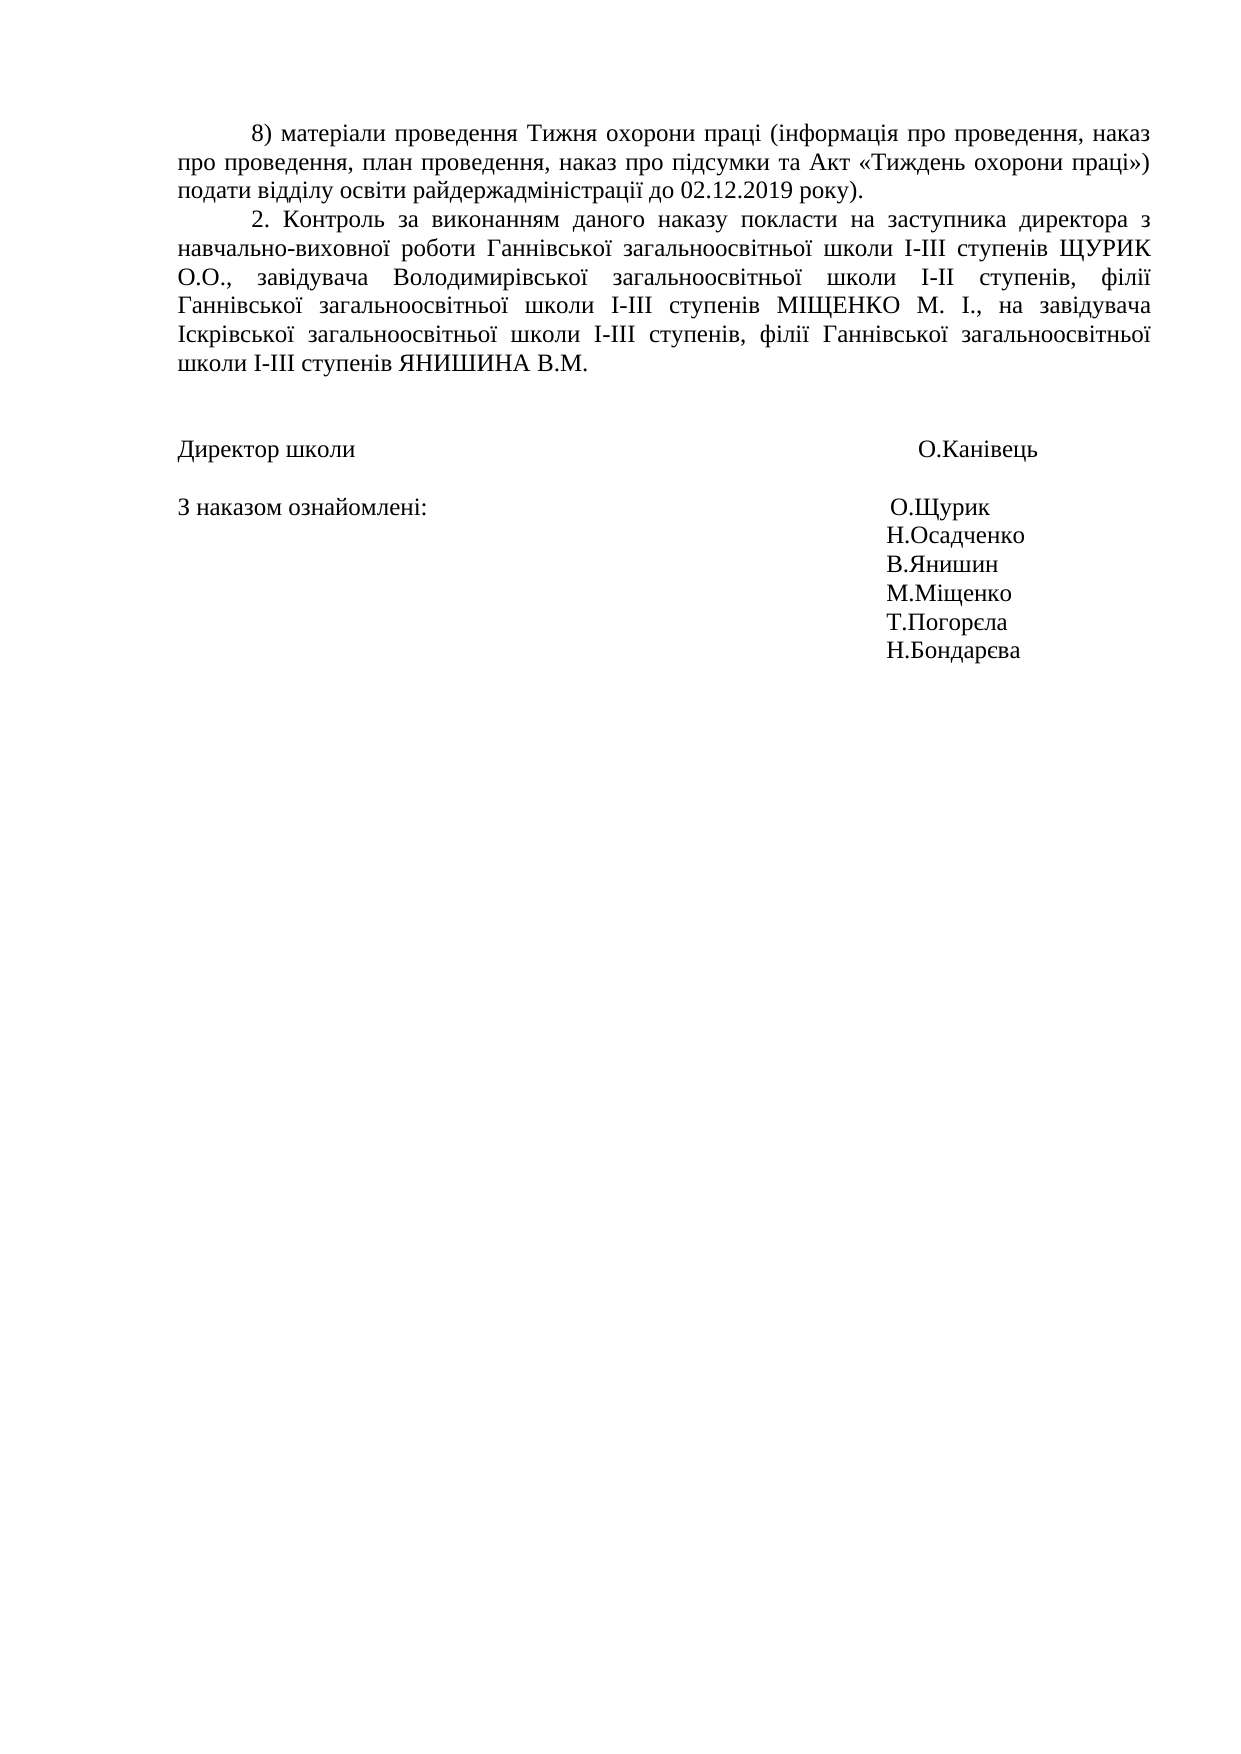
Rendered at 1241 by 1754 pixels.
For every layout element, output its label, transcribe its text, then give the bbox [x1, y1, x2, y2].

text Н.Бондарєва [886, 636, 1152, 664]
text Т.Погорєла [886, 607, 1152, 636]
list Н.Осадченко [886, 521, 1152, 549]
text З наказом ознайомлені: О.Щурик [177, 492, 1152, 521]
text Директор школи О.Канівець [177, 434, 1152, 463]
list 2. Контроль за виконанням даного наказу покласти на заступника директора з навчально-виховної роботи Ганнівської загальноосвітньої школи І-ІІІ ступенів ЩУРИК О.О., завідувача Володимирівської загальноосвітньої школи І-ІІ ступенів, філії Ганнівської загальноосвітньої школи І-ІІІ ступенів МІЩЕНКО М. І., на завідувача Іскрівської загальноосвітньої школи І-ІІІ ступенів, філії Ганнівської загальноосвітньої школи І-ІІІ ступенів ЯНИШИНА В.М. [177, 204, 1152, 377]
list В.Янишин [886, 549, 1152, 578]
text 8) матеріали проведення Тижня охорони праці (інформація про проведення, наказ про проведення, план проведення, наказ про підсумки та Акт «Тиждень охорони праці») подати відділу освіти райдержадміністрації до 02.12.2019 року). [177, 118, 1152, 204]
list М.Міщенко [886, 578, 1152, 607]
